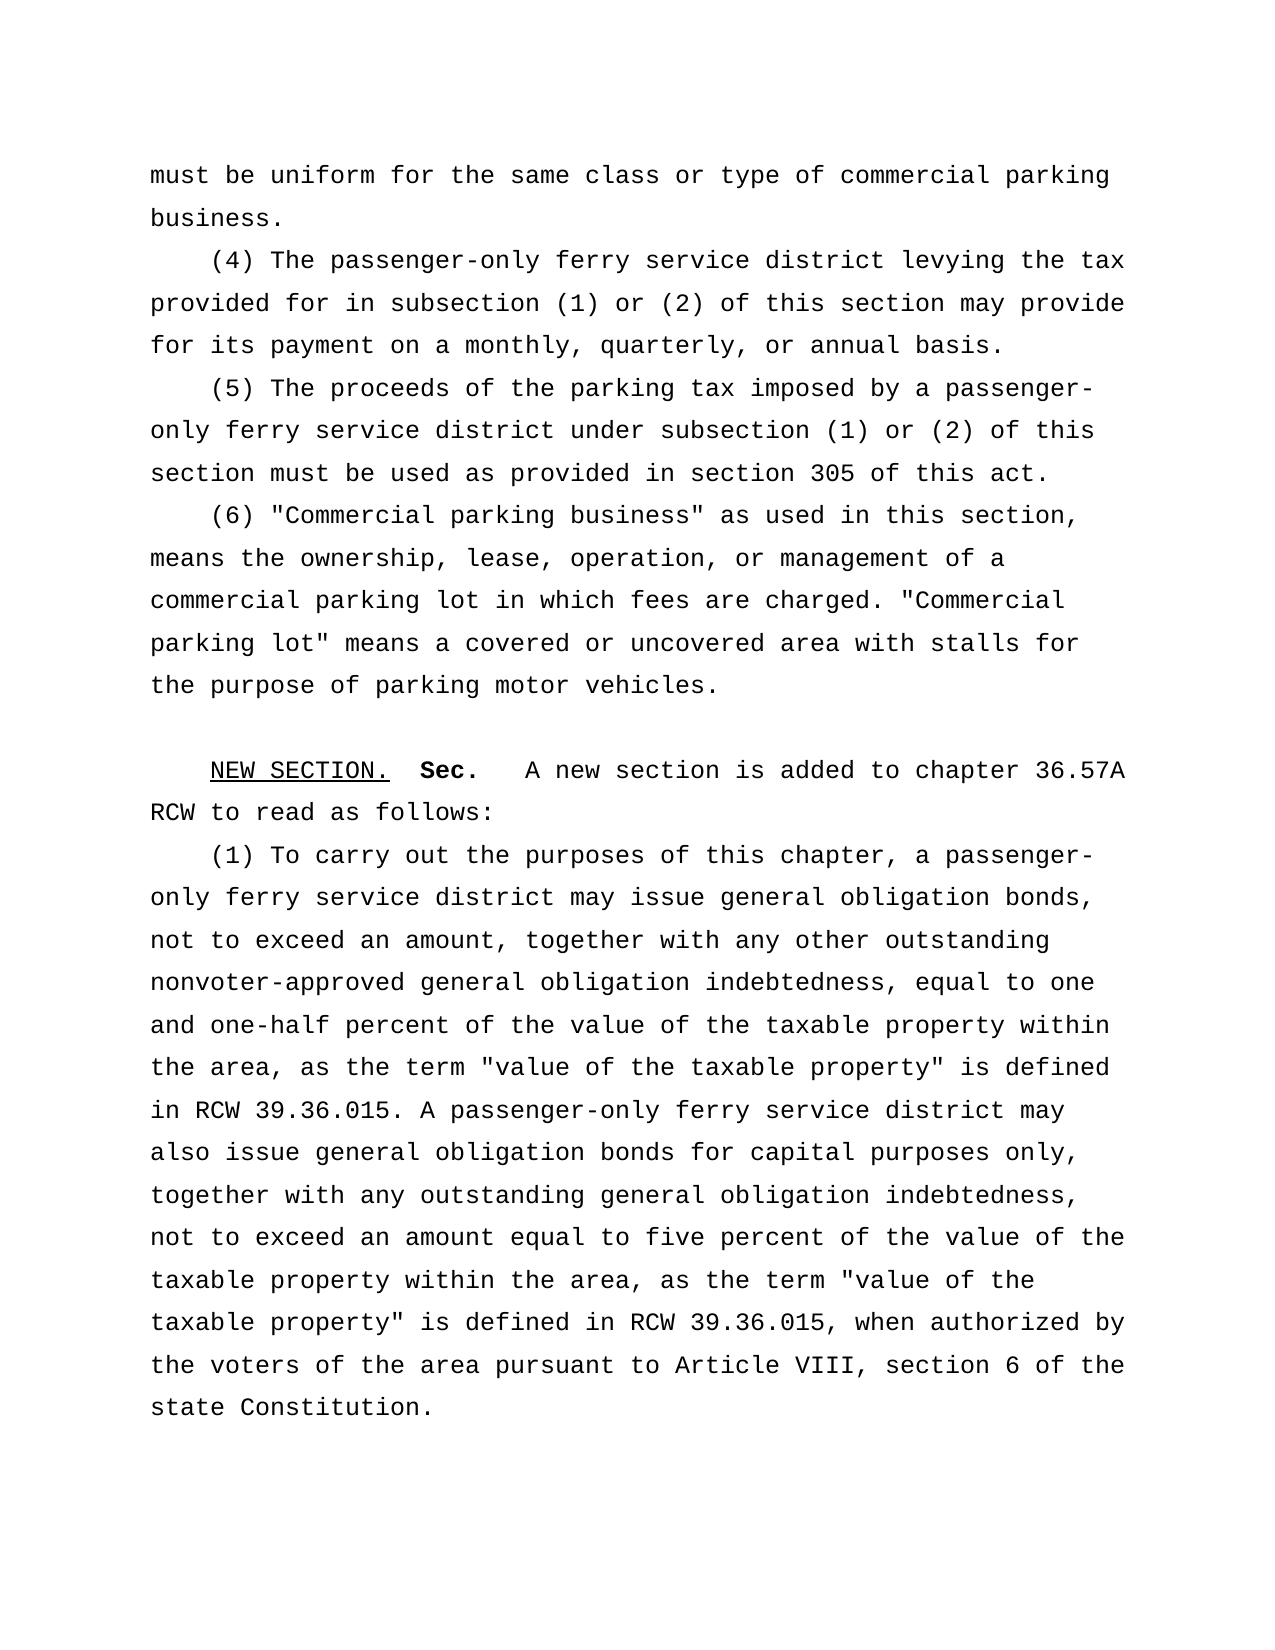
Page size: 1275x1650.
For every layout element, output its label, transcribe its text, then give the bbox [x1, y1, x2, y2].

text (1) To carry out the purposes of this chapter, a passenger-only ferry service district may issue general obligation bonds, not to exceed an amount, together with any other outstanding nonvoter-approved general obligation indebtedness, equal to one and one-half percent of the value of the taxable property within the area, as the term "value of the taxable property" is defined in RCW 39.36.015. A passenger-only ferry service district may also issue general obligation bonds for capital purposes only, together with any outstanding general obligation indebtedness, not to exceed an amount equal to five percent of the value of the taxable property within the area, as the term "value of the taxable property" is defined in RCW 39.36.015, when authorized by the voters of the area pursuant to Article VIII, section 6 of the state Constitution. [150, 829, 1125, 1424]
text NEW SECTION. Sec. A new section is added to chapter 36.57A RCW to read as follows: [150, 744, 1125, 829]
text (6) "Commercial parking business" as used in this section, means the ownership, lease, operation, or management of a commercial parking lot in which fees are charged. "Commercial parking lot" means a covered or uncovered area with stalls for the purpose of parking motor vehicles. [150, 490, 1125, 702]
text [150, 150, 1125, 235]
text (4) The passenger-only ferry service district levying the tax provided for in subsection (1) or (2) of this section may provide for its payment on a monthly, quarterly, or annual basis. [150, 235, 1125, 362]
text (5) The proceeds of the parking tax imposed by a passenger-only ferry service district under subsection (1) or (2) of this section must be used as provided in section 305 of this act. [150, 362, 1125, 490]
